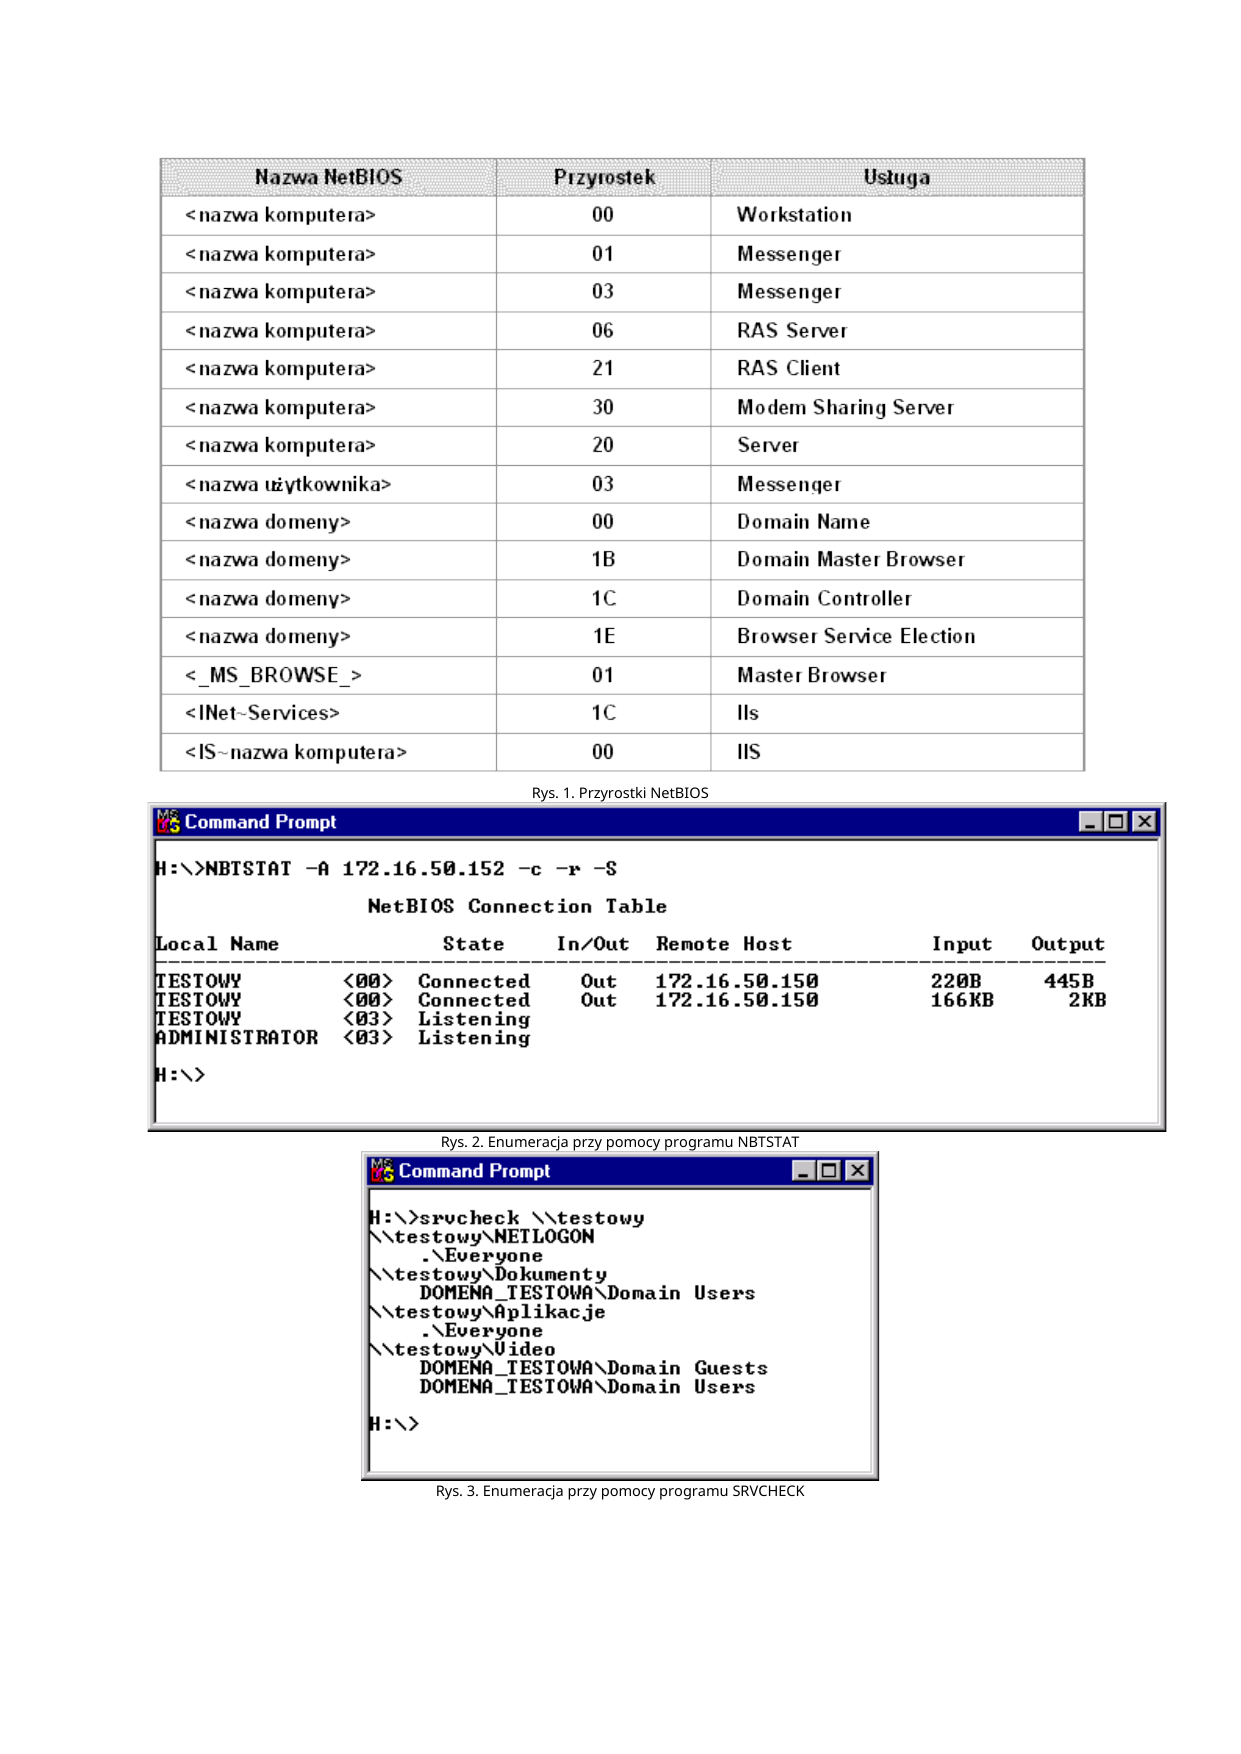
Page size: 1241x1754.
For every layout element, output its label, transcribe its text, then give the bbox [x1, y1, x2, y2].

text Rys. 1. Przyrostki NetBIOS [148, 783, 1093, 802]
picture [361, 1151, 880, 1481]
text Rys. 3. Enumeracja przy pomocy programu SRVCHECK [148, 1481, 1093, 1501]
picture [147, 802, 1167, 1132]
text Rys. 2. Enumeracja przy pomocy programu NBTSTAT [148, 1132, 1093, 1152]
picture [147, 147, 1097, 783]
